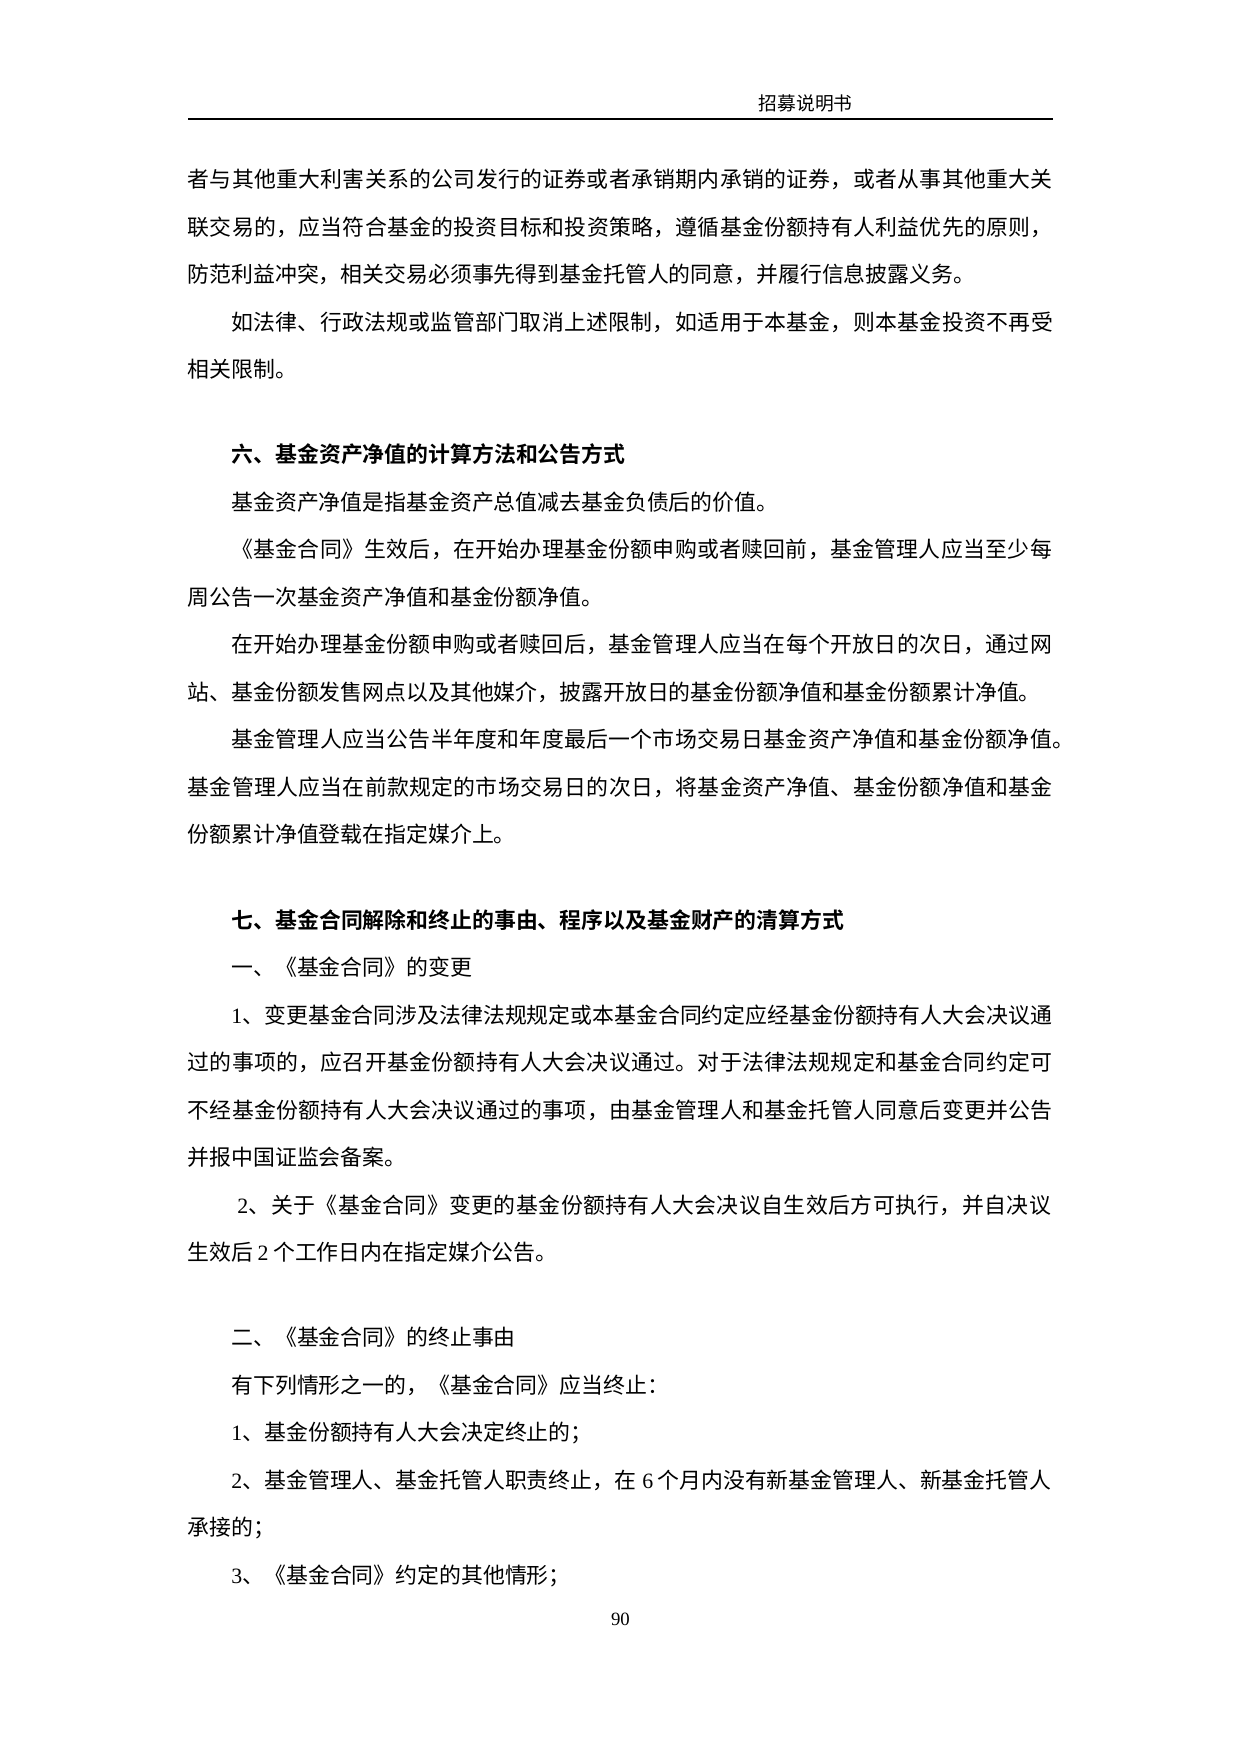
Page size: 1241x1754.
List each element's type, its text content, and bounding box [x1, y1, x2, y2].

text 在开始办理基金份额申购或者赎回后，基金管理人应当在每个开放日的次日，通过网站、基金份额发售网点以及其他媒介，披露开放日的基金份额净值和基金份额累计净值。 [187, 627, 1053, 706]
text 1、变更基金合同涉及法律法规规定或本基金合同约定应经基金份额持有人大会决议通过的事项的，应召开基金份额持有人大会决议通过。对于法律法规规定和基金合同约定可不经基金份额持有人大会决议通过的事项，由基金管理人和基金托管人同意后变更并公告，并报中国证监会备案。 [187, 998, 1053, 1172]
text 基金管理人应当公告半年度和年度最后一个市场交易日基金资产净值和基金份额净值。基金管理人应当在前款规定的市场交易日的次日，将基金资产净值、基金份额净值和基金份额累计净值登载在指定媒介上。 [187, 722, 1053, 849]
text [187, 162, 1053, 289]
text 一、《基金合同》的变更 [187, 950, 1053, 982]
text 3、《基金合同》约定的其他情形； [187, 1558, 1053, 1589]
text 2、关于《基金合同》变更的基金份额持有人大会决议自生效后方可执行，并自决议生效后2个工作日内在指定媒介公告。 [187, 1188, 1053, 1267]
text 六、基金资产净值的计算方法和公告方式 [187, 437, 1053, 469]
text 《基金合同》生效后，在开始办理基金份额申购或者赎回前，基金管理人应当至少每周公告一次基金资产净值和基金份额净值。 [187, 532, 1053, 611]
text 基金资产净值是指基金资产总值减去基金负债后的价值。 [187, 485, 1053, 516]
text 2、基金管理人、基金托管人职责终止，在6个月内没有新基金管理人、新基金托管人承接的； [187, 1463, 1053, 1542]
text 七、基金合同解除和终止的事由、程序以及基金财产的清算方式 [187, 903, 1053, 934]
text 二、《基金合同》的终止事由 [187, 1320, 1053, 1352]
text 1、基金份额持有人大会决定终止的； [187, 1415, 1053, 1447]
text 如法律、行政法规或监管部门取消上述限制，如适用于本基金，则本基金投资不再受相关限制。 [187, 304, 1053, 384]
text 有下列情形之一的，《基金合同》应当终止： [187, 1368, 1053, 1399]
